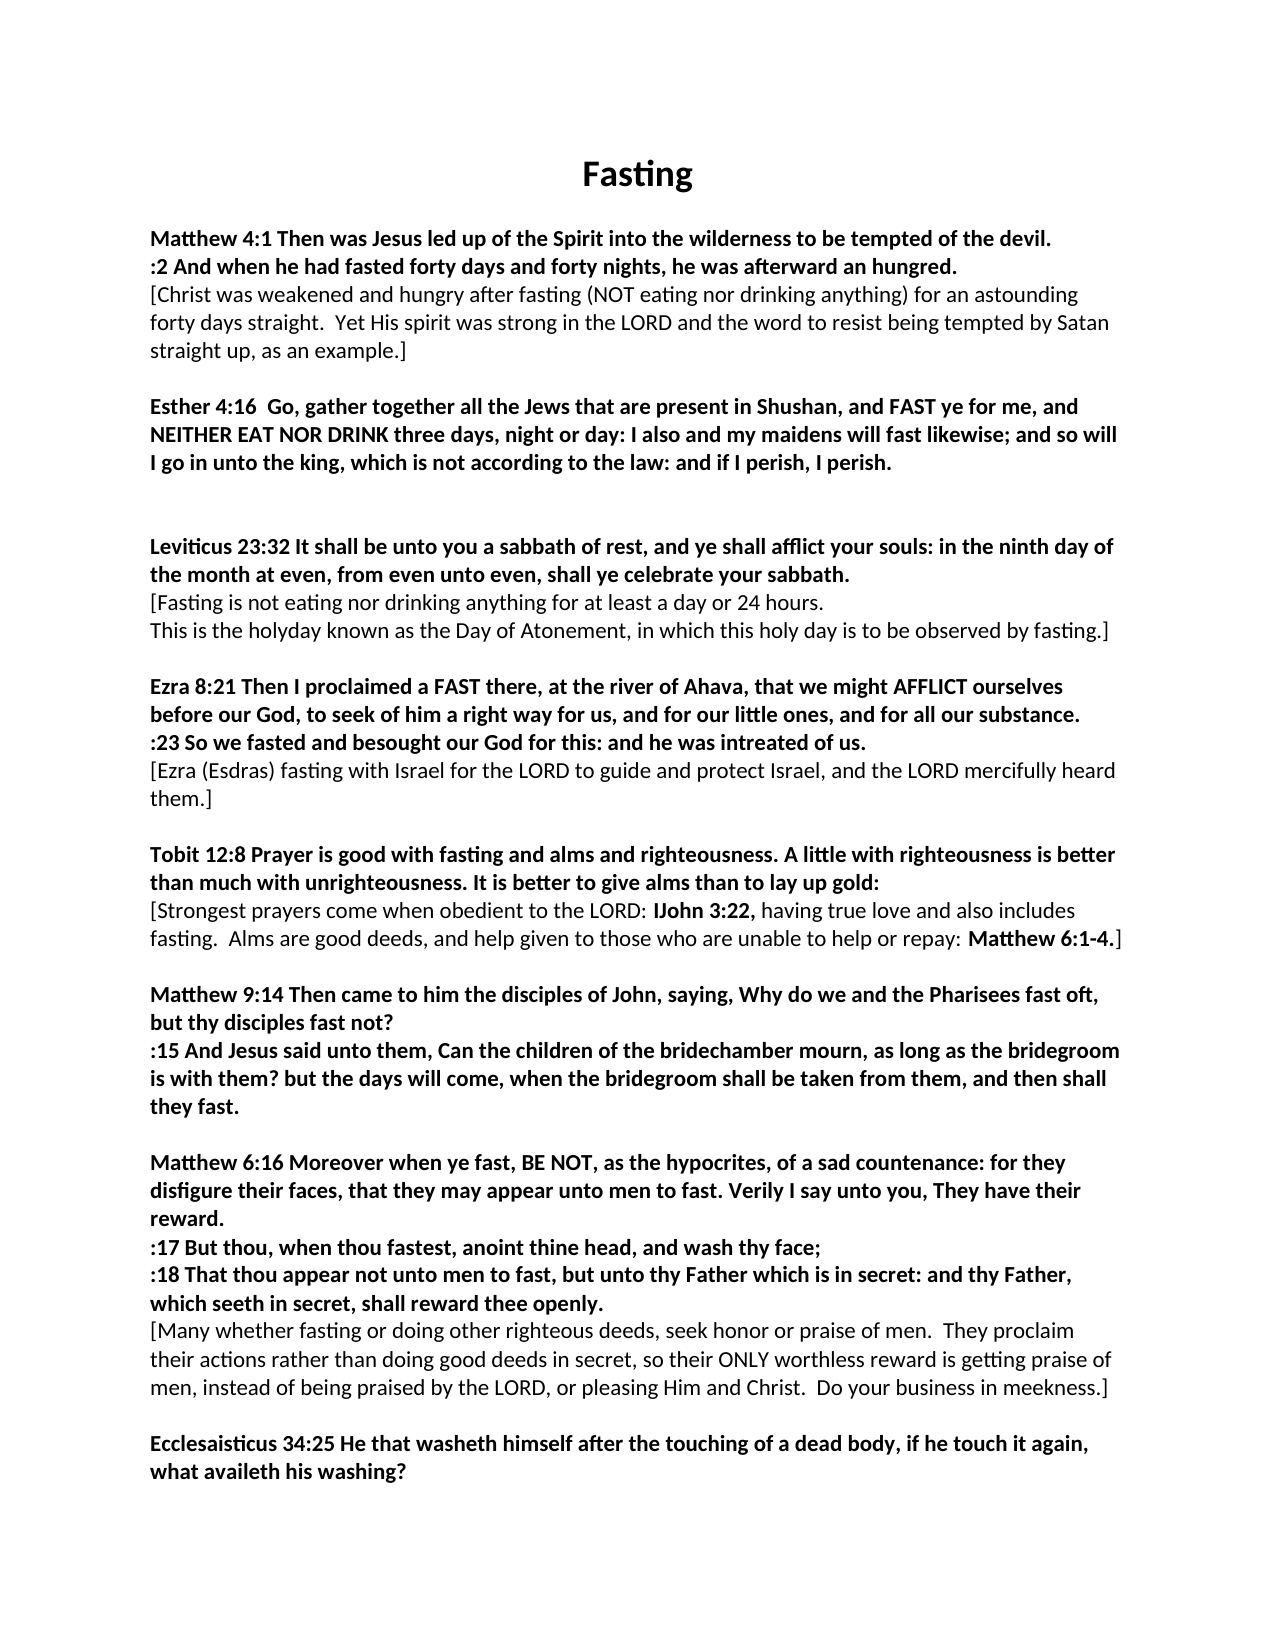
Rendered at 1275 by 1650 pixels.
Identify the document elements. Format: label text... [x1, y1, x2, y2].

text Ezra 8:21 Then I proclaimed a FAST there, at the river of Ahava, that we might AFFLICT ourselves before our God, to seek of him a right way for us, and for our little ones, and for all our substance. [150, 672, 1125, 728]
text [Fasting is not eating nor drinking anything for at least a day or 24 hours. [150, 588, 1125, 616]
text Esther 4:16 Go, gather together all the Jews that are present in Shushan, and FAST ye for me, and NEITHER EAT NOR DRINK three days, night or day: I also and my maidens will fast likewise; and so will I go in unto the king, which is not according to the law: and if I perish, I perish. [150, 392, 1125, 476]
text [Christ was weakened and hungry after fasting (NOT eating nor drinking anything) for an astounding forty days straight. Yet His spirit was strong in the LORD and the word to resist being tempted by Satan straight up, as an example.] [150, 280, 1125, 364]
text Tobit 12:8 Prayer is good with fasting and alms and righteousness. A little with righteousness is better than much with unrighteousness. It is better to give alms than to lay up gold: [150, 840, 1125, 896]
text Matthew 6:16 Moreover when ye fast, BE NOT, as the hypocrites, of a sad countenance: for they disfigure their faces, that they may appear unto men to fast. Verily I say unto you, They have their reward. [150, 1148, 1125, 1233]
text Matthew 4:1 Then was Jesus led up of the Spirit into the wilderness to be tempted of the devil. [150, 196, 1125, 252]
text [Ezra (Esdras) fasting with Israel for the LORD to guide and protect Israel, and the LORD mercifully heard them.] [150, 756, 1125, 812]
text This is the holyday known as the Day of Atonement, in which this holy day is to be observed by fasting.] [150, 616, 1125, 644]
text Matthew 9:14 Then came to him the disciples of John, saying, Why do we and the Pharisees fast oft, but thy disciples fast not? [150, 980, 1125, 1036]
text Leviticus 23:32 It shall be unto you a sabbath of rest, and ye shall afflict your souls: in the ninth day of the month at even, from even unto even, shall ye celebrate your sabbath. [150, 532, 1125, 588]
text Ecclesaisticus 34:25 He that washeth himself after the touching of a dead body, if he touch it again, what availeth his washing? [150, 1429, 1125, 1485]
text :15 And Jesus said unto them, Can the children of the bridechamber mourn, as long as the bridegroom is with them? but the days will come, when the bridegroom shall be taken from them, and then shall they fast. [150, 1036, 1125, 1121]
text :17 But thou, when thou fastest, anoint thine head, and wash thy face; [150, 1233, 1125, 1261]
text :23 So we fasted and besought our God for this: and he was intreated of us. [150, 728, 1125, 756]
text :18 That thou appear not unto men to fast, but unto thy Father which is in secret: and thy Father, which seeth in secret, shall reward thee openly. [150, 1261, 1125, 1317]
text :2 And when he had fasted forty days and forty nights, he was afterward an hungred. [150, 252, 1125, 280]
text Fasting [150, 150, 1125, 196]
text [Strongest prayers come when obedient to the LORD: IJohn 3:22, having true love and also includes fasting. Alms are good deeds, and help given to those who are unable to help or repay: Matthew 6:1-4.] [150, 896, 1125, 952]
text [Many whether fasting or doing other righteous deeds, seek honor or praise of men. They proclaim their actions rather than doing good deeds in secret, so their ONLY worthless reward is getting praise of men, instead of being praised by the LORD, or pleasing Him and Christ. Do your business in meekness.] [150, 1317, 1125, 1401]
